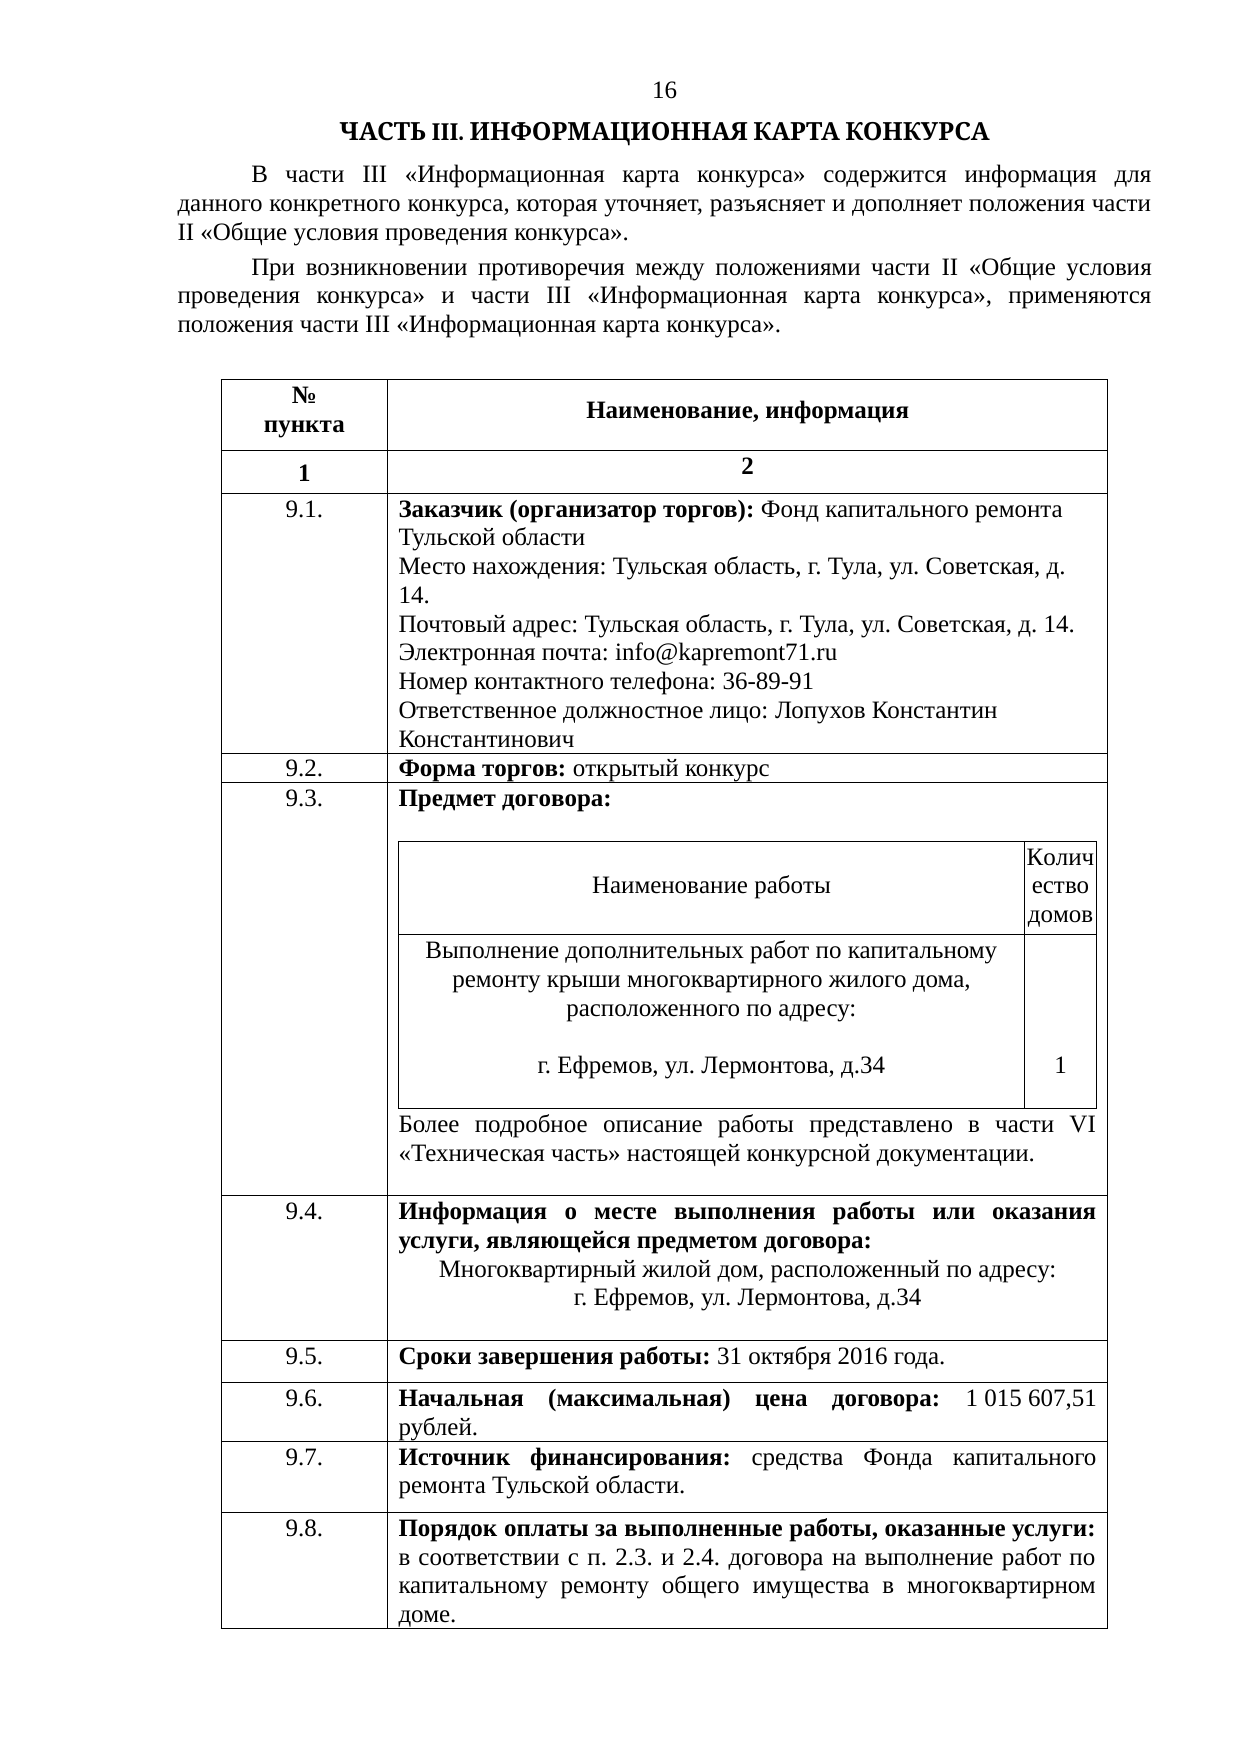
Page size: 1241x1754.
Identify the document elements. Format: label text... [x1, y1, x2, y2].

table_cell 9.2. [222, 754, 387, 782]
table_header Наименование, информация [388, 380, 1107, 450]
text В части III «Информационная карта конкурса» содержится информация для данного конкретного конкурса, которая уточняет, разъясняет и дополняет положения части II «Общие условия проведения конкурса». [177, 159, 1152, 246]
table_header № пункта [222, 380, 387, 450]
table_cell 9.3. [222, 783, 387, 1195]
table_cell 9.8. [222, 1513, 387, 1628]
table_cell 1 [222, 451, 387, 493]
table_cell Информация о месте выполнения работы или оказания услуги, являющейся предметом договора: Многоквартирный жилой дом, расположенный по адресу: г. Ефремов, ул. Лермонтова, д.34 [388, 1196, 1107, 1340]
table_cell 2 [388, 451, 1107, 493]
table_cell Начальная (максимальная) цена договора: 1 015 607,51 рублей. [388, 1383, 1107, 1441]
subtitle ЧАСТЬ III. ИНФОРМАЦИОННАЯ КАРТА КОНКУРСА [177, 118, 1152, 147]
table_cell 9.5. [222, 1341, 387, 1382]
table_cell Порядок оплаты за выполненные работы, оказанные услуги: в соответствии с п. 2.3. и 2.4. договора на выполнение работ по капитальному ремонту общего имущества в многоквартирном доме. [388, 1513, 1107, 1628]
table_cell Форма торгов: открытый конкурс [388, 754, 1107, 782]
table_cell 9.6. [222, 1383, 387, 1441]
table_cell 9.4. [222, 1196, 387, 1340]
table_cell Предмет договора: Более подробное описание работы представлено в части VI «Техническая часть» настоящей конкурсной документации. [388, 783, 1107, 1195]
text При возникновении противоречия между положениями части II «Общие условия проведения конкурса» и части III «Информационная карта конкурса», применяются положения части III «Информационная карта конкурса». [177, 252, 1152, 338]
table_cell Сроки завершения работы: 31 октября 2016 года. [388, 1341, 1107, 1382]
table_cell Источник финансирования: средства Фонда капитального ремонта Тульской области. [388, 1442, 1107, 1512]
table_cell Заказчик (организатор торгов): Фонд капитального ремонта Тульской области Место нахождения: Тульская область, г. Тула, ул. Советская, д. 14. Почтовый адрес: Тульская область, г. Тула, ул. Советская, д. 14. Электронная почта: info@kapremont71.ru Номер контактного телефона: 36-89-91 Ответственное должностное лицо: Лопухов Константин Константинович [388, 494, 1107, 752]
table_cell 9.7. [222, 1442, 387, 1512]
table_cell 9.1. [222, 494, 387, 752]
